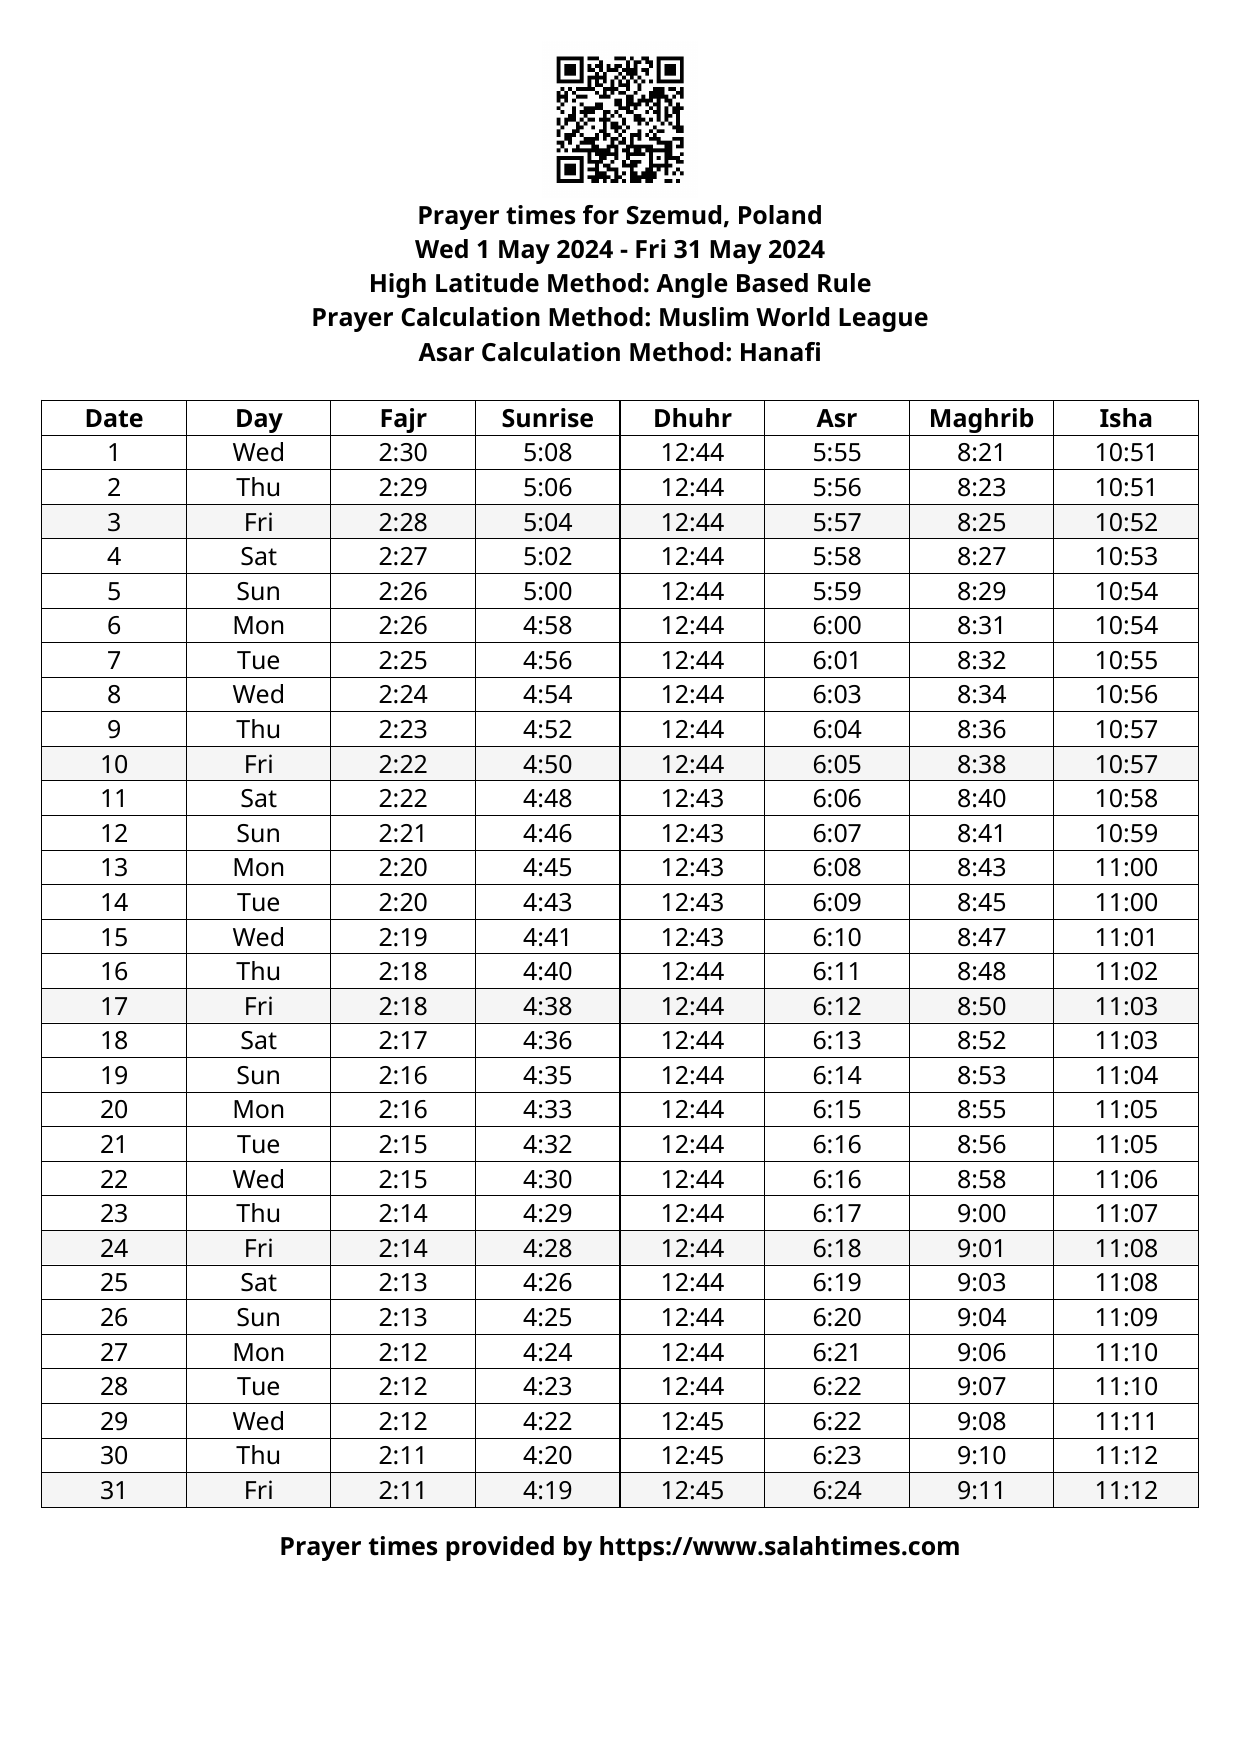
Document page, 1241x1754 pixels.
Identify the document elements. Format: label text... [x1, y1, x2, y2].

table_cell Sun [187, 1300, 330, 1334]
table_cell Wed [187, 920, 330, 953]
table_cell 2:11 [331, 1473, 475, 1507]
table_cell 6:01 [765, 643, 909, 677]
table_cell 5:02 [476, 539, 619, 573]
table_cell 29 [42, 1404, 186, 1437]
table_cell 9:01 [910, 1231, 1053, 1264]
table_cell 4:30 [476, 1162, 619, 1195]
table_cell 2:21 [331, 816, 475, 849]
table_cell 12:43 [621, 851, 764, 884]
table_cell 23 [42, 1196, 186, 1230]
table_cell 15 [42, 920, 186, 953]
table_cell 4:23 [476, 1369, 619, 1403]
table_cell 12:44 [621, 1335, 764, 1368]
table_cell 2:29 [331, 470, 475, 504]
table_cell 12:44 [621, 505, 764, 538]
table_cell 13 [42, 851, 186, 884]
table_cell 10:56 [1054, 678, 1198, 711]
table_cell 12:45 [621, 1404, 764, 1437]
table_cell 12:43 [621, 885, 764, 919]
table_cell 6:21 [765, 1335, 909, 1368]
table_cell 12:44 [621, 1093, 764, 1126]
table_cell Tue [187, 643, 330, 677]
table_cell 6:23 [765, 1439, 909, 1472]
table_cell 10 [42, 747, 186, 780]
table_cell 4:40 [476, 954, 619, 988]
table_cell 8 [42, 678, 186, 711]
table_cell 9:11 [910, 1473, 1053, 1507]
table_cell 16 [42, 954, 186, 988]
table_cell 12:44 [621, 1231, 764, 1264]
table_cell 10:54 [1054, 574, 1198, 607]
table_cell 9:06 [910, 1335, 1053, 1368]
table_cell 12:44 [621, 1024, 764, 1057]
table_cell 12:44 [621, 954, 764, 988]
table_cell 8:43 [910, 851, 1053, 884]
table_cell 5:55 [765, 436, 909, 469]
table_cell 8:53 [910, 1058, 1053, 1092]
table_cell 12:44 [621, 1127, 764, 1161]
table_cell 20 [42, 1093, 186, 1126]
table_cell Tue [187, 885, 330, 919]
text Prayer times for Szemud, Poland [42, 198, 1198, 232]
table_cell Tue [187, 1369, 330, 1403]
table_cell 10:57 [1054, 712, 1198, 746]
table_cell 3 [42, 505, 186, 538]
table_cell 4:56 [476, 643, 619, 677]
table_cell 12:44 [621, 989, 764, 1022]
table_cell 22 [42, 1162, 186, 1195]
table_cell Fri [187, 747, 330, 780]
table_cell Sat [187, 1024, 330, 1057]
table_cell 11:12 [1054, 1439, 1198, 1472]
table_cell 12:44 [621, 1162, 764, 1195]
text Wed 1 May 2024 - Fri 31 May 2024 [42, 232, 1198, 266]
table_cell 2:14 [331, 1196, 475, 1230]
table_cell 8:41 [910, 816, 1053, 849]
table_cell 9:07 [910, 1369, 1053, 1403]
table_cell Mon [187, 1093, 330, 1126]
text High Latitude Method: Angle Based Rule [42, 266, 1198, 300]
table_cell 4:24 [476, 1335, 619, 1368]
table_cell 8:58 [910, 1162, 1053, 1195]
table_cell 24 [42, 1231, 186, 1264]
table_cell 8:31 [910, 609, 1053, 642]
table_cell 2 [42, 470, 186, 504]
table_cell 11:10 [1054, 1369, 1198, 1403]
table_cell 8:50 [910, 989, 1053, 1022]
table_cell 6:05 [765, 747, 909, 780]
table_cell 5:00 [476, 574, 619, 607]
table_cell 12:44 [621, 1369, 764, 1403]
table_cell 12:44 [621, 609, 764, 642]
table_cell 5:57 [765, 505, 909, 538]
table_cell 8:40 [910, 781, 1053, 815]
table_cell 8:32 [910, 643, 1053, 677]
table_cell 4:33 [476, 1093, 619, 1126]
table_cell 11:06 [1054, 1162, 1198, 1195]
table_cell 2:26 [331, 609, 475, 642]
table_cell 12:44 [621, 470, 764, 504]
table_cell 4:54 [476, 678, 619, 711]
table_cell 18 [42, 1024, 186, 1057]
table_cell 2:23 [331, 712, 475, 746]
table_cell 4 [42, 539, 186, 573]
table_cell 8:21 [910, 436, 1053, 469]
table_cell 2:11 [331, 1439, 475, 1472]
table_cell 11:07 [1054, 1196, 1198, 1230]
table_cell 4:46 [476, 816, 619, 849]
table_cell 8:45 [910, 885, 1053, 919]
table_cell Fri [187, 1473, 330, 1507]
table_cell 2:22 [331, 781, 475, 815]
table_cell 10:55 [1054, 643, 1198, 677]
table_cell Sat [187, 781, 330, 815]
table_cell Sat [187, 1266, 330, 1299]
table_header Sunrise [476, 401, 619, 434]
table_cell 5:58 [765, 539, 909, 573]
table_cell Wed [187, 436, 330, 469]
table_cell Sun [187, 574, 330, 607]
table_cell 31 [42, 1473, 186, 1507]
table_cell 1 [42, 436, 186, 469]
table_cell 6:07 [765, 816, 909, 849]
table_cell Fri [187, 1231, 330, 1264]
table_cell 11:00 [1054, 885, 1198, 919]
table_cell Mon [187, 851, 330, 884]
table_cell 26 [42, 1300, 186, 1334]
table_cell 11:01 [1054, 920, 1198, 953]
table_cell Sun [187, 1058, 330, 1092]
table_cell 9:03 [910, 1266, 1053, 1299]
table_cell Wed [187, 678, 330, 711]
table_cell 4:41 [476, 920, 619, 953]
table_cell 2:16 [331, 1058, 475, 1092]
table_cell 5:59 [765, 574, 909, 607]
table_cell 4:26 [476, 1266, 619, 1299]
table_cell 10:54 [1054, 609, 1198, 642]
table_cell 21 [42, 1127, 186, 1161]
table_cell 27 [42, 1335, 186, 1368]
table_cell 2:18 [331, 989, 475, 1022]
table_cell 2:19 [331, 920, 475, 953]
text Prayer times provided by https://www.salahtimes.com [42, 1528, 1198, 1563]
table_cell 11:00 [1054, 851, 1198, 884]
table_cell Fri [187, 505, 330, 538]
table_cell Sun [187, 816, 330, 849]
table_cell 12:43 [621, 781, 764, 815]
table_cell 12:44 [621, 574, 764, 607]
table_cell 4:28 [476, 1231, 619, 1264]
table_cell 2:15 [331, 1162, 475, 1195]
table_cell Wed [187, 1404, 330, 1437]
table_cell 4:35 [476, 1058, 619, 1092]
table_cell Mon [187, 1335, 330, 1368]
table_cell 8:55 [910, 1093, 1053, 1126]
table_cell 10:57 [1054, 747, 1198, 780]
table_cell 10:59 [1054, 816, 1198, 849]
table_cell 8:56 [910, 1127, 1053, 1161]
table_cell 6:24 [765, 1473, 909, 1507]
table_cell 8:25 [910, 505, 1053, 538]
table_cell 2:16 [331, 1093, 475, 1126]
table_cell 12:44 [621, 1058, 764, 1092]
table_cell 4:50 [476, 747, 619, 780]
table_cell 11:05 [1054, 1127, 1198, 1161]
table_cell Mon [187, 609, 330, 642]
table_cell 12:43 [621, 920, 764, 953]
table_cell 6:16 [765, 1127, 909, 1161]
table_cell 11:04 [1054, 1058, 1198, 1092]
table_cell 4:29 [476, 1196, 619, 1230]
table_cell 2:26 [331, 574, 475, 607]
table_cell 8:48 [910, 954, 1053, 988]
table_cell 6:22 [765, 1369, 909, 1403]
table_cell 6:00 [765, 609, 909, 642]
table_cell 8:34 [910, 678, 1053, 711]
table_cell Tue [187, 1127, 330, 1161]
table_cell 2:17 [331, 1024, 475, 1057]
table_cell 6:12 [765, 989, 909, 1022]
table_header Dhuhr [621, 401, 764, 434]
table_cell 4:22 [476, 1404, 619, 1437]
table_cell 5:56 [765, 470, 909, 504]
table_cell 6:06 [765, 781, 909, 815]
table_cell 2:30 [331, 436, 475, 469]
table_cell 2:12 [331, 1335, 475, 1368]
table_cell 4:36 [476, 1024, 619, 1057]
table_cell 6:18 [765, 1231, 909, 1264]
table_cell 14 [42, 885, 186, 919]
table_header Day [187, 401, 330, 434]
table_cell 8:47 [910, 920, 1053, 953]
table_cell 2:12 [331, 1404, 475, 1437]
table_cell 11:05 [1054, 1093, 1198, 1126]
table_cell 6:16 [765, 1162, 909, 1195]
table_cell 12:44 [621, 643, 764, 677]
table_cell Sat [187, 539, 330, 573]
table_cell 8:23 [910, 470, 1053, 504]
table_cell 11:10 [1054, 1335, 1198, 1368]
table_cell 12:44 [621, 1266, 764, 1299]
table_cell 6:11 [765, 954, 909, 988]
table_cell 2:22 [331, 747, 475, 780]
table_cell 12:43 [621, 816, 764, 849]
table_cell 9:10 [910, 1439, 1053, 1472]
table_cell 11:08 [1054, 1231, 1198, 1264]
table_cell 2:20 [331, 851, 475, 884]
table_cell 10:51 [1054, 470, 1198, 504]
table_cell 12:45 [621, 1473, 764, 1507]
table_cell Thu [187, 470, 330, 504]
table_cell 2:13 [331, 1300, 475, 1334]
table_cell 7 [42, 643, 186, 677]
table_cell 4:48 [476, 781, 619, 815]
table_cell 4:52 [476, 712, 619, 746]
table_cell 11:08 [1054, 1266, 1198, 1299]
table_cell 9:08 [910, 1404, 1053, 1437]
table_cell 4:38 [476, 989, 619, 1022]
table_cell 6:15 [765, 1093, 909, 1126]
table_cell 19 [42, 1058, 186, 1092]
table_cell 2:12 [331, 1369, 475, 1403]
table_cell 2:25 [331, 643, 475, 677]
table_cell 6:20 [765, 1300, 909, 1334]
table_cell Thu [187, 1196, 330, 1230]
table_cell 10:52 [1054, 505, 1198, 538]
text Prayer Calculation Method: Muslim World League [42, 300, 1198, 334]
table_cell 6 [42, 609, 186, 642]
table_cell 4:45 [476, 851, 619, 884]
table_header Asr [765, 401, 909, 434]
table_header Isha [1054, 401, 1198, 434]
table_cell 5:04 [476, 505, 619, 538]
table_cell 4:20 [476, 1439, 619, 1472]
table_cell 8:36 [910, 712, 1053, 746]
table_cell 10:51 [1054, 436, 1198, 469]
table_cell 8:52 [910, 1024, 1053, 1057]
table_cell 6:17 [765, 1196, 909, 1230]
table_cell 12:44 [621, 539, 764, 573]
table_cell 30 [42, 1439, 186, 1472]
table_cell 8:38 [910, 747, 1053, 780]
table_header Date [42, 401, 186, 434]
table_cell 8:29 [910, 574, 1053, 607]
table_cell 4:32 [476, 1127, 619, 1161]
table_cell 17 [42, 989, 186, 1022]
table_cell 11:03 [1054, 1024, 1198, 1057]
table_cell 28 [42, 1369, 186, 1403]
table_cell 9:04 [910, 1300, 1053, 1334]
table_cell 11:11 [1054, 1404, 1198, 1437]
table_cell 12:44 [621, 747, 764, 780]
table_cell 11:02 [1054, 954, 1198, 988]
table_cell 8:27 [910, 539, 1053, 573]
table_cell 10:53 [1054, 539, 1198, 573]
table_cell 12:44 [621, 712, 764, 746]
table_cell Thu [187, 712, 330, 746]
table_cell 2:15 [331, 1127, 475, 1161]
table_cell 6:09 [765, 885, 909, 919]
table_cell 2:24 [331, 678, 475, 711]
table_cell 2:20 [331, 885, 475, 919]
table_cell 2:27 [331, 539, 475, 573]
table_cell 6:08 [765, 851, 909, 884]
table_cell Wed [187, 1162, 330, 1195]
table_cell 10:58 [1054, 781, 1198, 815]
table_cell Thu [187, 954, 330, 988]
table_cell 6:10 [765, 920, 909, 953]
table_cell 6:22 [765, 1404, 909, 1437]
table_cell Fri [187, 989, 330, 1022]
table_header Maghrib [910, 401, 1053, 434]
table_cell 4:58 [476, 609, 619, 642]
table_cell 11:09 [1054, 1300, 1198, 1334]
table_cell 9:00 [910, 1196, 1053, 1230]
table_cell 6:03 [765, 678, 909, 711]
table_header Fajr [331, 401, 475, 434]
table_cell 6:19 [765, 1266, 909, 1299]
table_cell 5:08 [476, 436, 619, 469]
table_cell 2:28 [331, 505, 475, 538]
table_cell 11:12 [1054, 1473, 1198, 1507]
table_cell Thu [187, 1439, 330, 1472]
table_cell 2:13 [331, 1266, 475, 1299]
table_cell 4:43 [476, 885, 619, 919]
table_cell 2:18 [331, 954, 475, 988]
table_cell 6:14 [765, 1058, 909, 1092]
table_cell 12:44 [621, 678, 764, 711]
table_cell 12:44 [621, 436, 764, 469]
table_cell 11 [42, 781, 186, 815]
table_cell 5:06 [476, 470, 619, 504]
picture [542, 41, 699, 198]
table_cell 9 [42, 712, 186, 746]
table_cell 12:44 [621, 1300, 764, 1334]
table_cell 12:45 [621, 1439, 764, 1472]
table_cell 25 [42, 1266, 186, 1299]
table_cell 6:13 [765, 1024, 909, 1057]
table_cell 5 [42, 574, 186, 607]
table_cell 4:19 [476, 1473, 619, 1507]
table_cell 12 [42, 816, 186, 849]
table_cell 12:44 [621, 1196, 764, 1230]
table_cell 6:04 [765, 712, 909, 746]
table_cell 4:25 [476, 1300, 619, 1334]
table_cell 2:14 [331, 1231, 475, 1264]
text Asar Calculation Method: Hanafi [42, 334, 1198, 368]
table_cell 11:03 [1054, 989, 1198, 1022]
